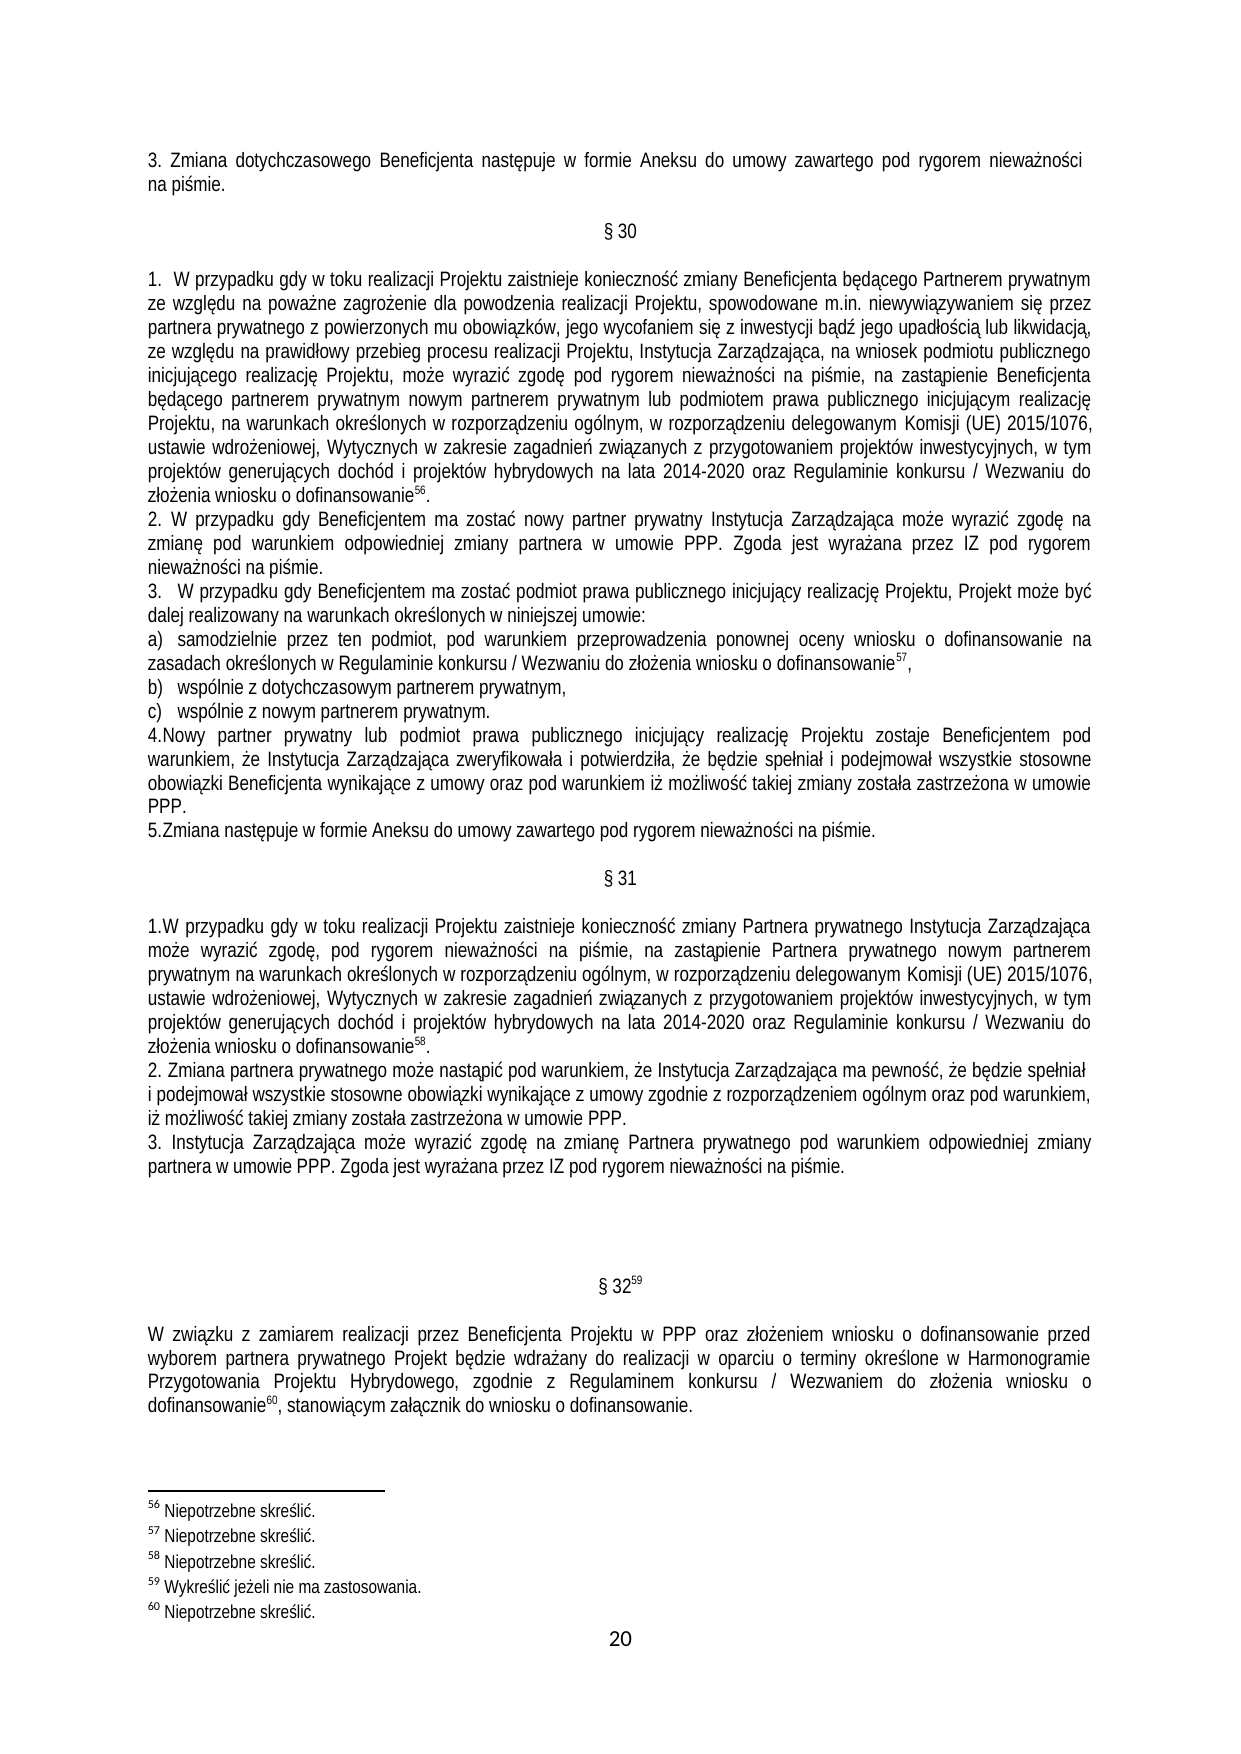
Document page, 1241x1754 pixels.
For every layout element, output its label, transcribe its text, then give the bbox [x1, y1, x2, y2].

text § 30 [148, 219, 1093, 243]
list samodzielnie przez ten podmiot, pod warunkiem przeprowadzenia ponownej oceny wniosku o dofinansowanie na zasadach określonych w Regulaminie konkursu / Wezwaniu do złożenia wniosku o dofinansowanie, [148, 627, 1093, 675]
list wspólnie z nowym partnerem prywatnym. [148, 699, 1093, 723]
list W przypadku gdy Beneficjentem ma zostać nowy partner prywatny Instytucja Zarządzająca może wyrazić zgodę na zmianę pod warunkiem odpowiedniej zmiany partnera w umowie PPP. Zgoda jest wyrażana przez IZ pod rygorem nieważności na piśmie. [148, 507, 1093, 579]
list W przypadku gdy Beneficjentem ma zostać podmiot prawa publicznego inicjujący realizację Projektu, Projekt może być dalej realizowany na warunkach określonych w niniejszej umowie: [148, 579, 1093, 627]
list Instytucja Zarządzająca może wyrazić zgodę na zmianę Partnera prywatnego pod warunkiem odpowiedniej zmiany partnera w umowie PPP. Zgoda jest wyrażana przez IZ pod rygorem nieważności na piśmie. [148, 1130, 1093, 1178]
list wspólnie z dotychczasowym partnerem prywatnym, [148, 675, 1093, 699]
text § 31 [148, 866, 1093, 890]
text § 32 [148, 1274, 1093, 1298]
text W związku z zamiarem realizacji przez Beneficjenta Projektu w PPP oraz złożeniem wniosku o dofinansowanie przed wyborem partnera prywatnego Projekt będzie wdrażany do realizacji w oparciu o terminy określone w Harmonogramie Przygotowania Projektu Hybrydowego, zgodnie z Regulaminem konkursu / Wezwaniem do złożenia wniosku o dofinansowanie, stanowiącym załącznik do wniosku o dofinansowanie. [148, 1322, 1093, 1417]
list Zmiana następuje w formie Aneksu do umowy zawartego pod rygorem nieważności na piśmie. [148, 818, 1093, 842]
list Nowy partner prywatny lub podmiot prawa publicznego inicjujący realizację Projektu zostaje Beneficjentem pod warunkiem, że Instytucja Zarządzająca zweryfikowała i potwierdziła, że będzie spełniał i podejmował wszystkie stosowne obowiązki Beneficjenta wynikające z umowy oraz pod warunkiem iż możliwość takiej zmiany została zastrzeżona w umowie PPP. [148, 723, 1093, 818]
text 3. Zmiana dotychczasowego Beneficjenta następuje w formie Aneksu do umowy zawartego pod rygorem nieważności na piśmie. [148, 148, 1093, 196]
list W przypadku gdy w toku realizacji Projektu zaistnieje konieczność zmiany Beneficjenta będącego Partnerem prywatnym ze względu na poważne zagrożenie dla powodzenia realizacji Projektu, spowodowane m.in. niewywiązywaniem się przez partnera prywatnego z powierzonych mu obowiązków, jego wycofaniem się z inwestycji bądź jego upadłością lub likwidacją, ze względu na prawidłowy przebieg procesu realizacji Projektu, Instytucja Zarządzająca, na wniosek podmiotu publicznego inicjującego realizację Projektu, może wyrazić zgodę pod rygorem nieważności na piśmie, na zastąpienie Beneficjenta będącego partnerem prywatnym nowym partnerem prywatnym lub podmiotem prawa publicznego inicjującym realizację Projektu, na warunkach określonych w rozporządzeniu ogólnym, w rozporządzeniu delegowanym Komisji (UE) 2015/1076, ustawie wdrożeniowej, Wytycznych w zakresie zagadnień związanych z przygotowaniem projektów inwestycyjnych, w tym projektów generujących dochód i projektów hybrydowych na lata 2014-2020 oraz Regulaminie konkursu / Wezwaniu do złożenia wniosku o dofinansowanie. [148, 267, 1093, 507]
list Zmiana partnera prywatnego może nastąpić pod warunkiem, że Instytucja Zarządzająca ma pewność, że będzie spełniał i podejmował wszystkie stosowne obowiązki wynikające z umowy zgodnie z rozporządzeniem ogólnym oraz pod warunkiem, iż możliwość takiej zmiany została zastrzeżona w umowie PPP. [148, 1058, 1093, 1130]
list W przypadku gdy w toku realizacji Projektu zaistnieje konieczność zmiany Partnera prywatnego Instytucja Zarządzająca może wyrazić zgodę, pod rygorem nieważności na piśmie, na zastąpienie Partnera prywatnego nowym partnerem prywatnym na warunkach określonych w rozporządzeniu ogólnym, w rozporządzeniu delegowanym Komisji (UE) 2015/1076, ustawie wdrożeniowej, Wytycznych w zakresie zagadnień związanych z przygotowaniem projektów inwestycyjnych, w tym projektów generujących dochód i projektów hybrydowych na lata 2014-2020 oraz Regulaminie konkursu / Wezwaniu do złożenia wniosku o dofinansowanie. [148, 914, 1093, 1058]
